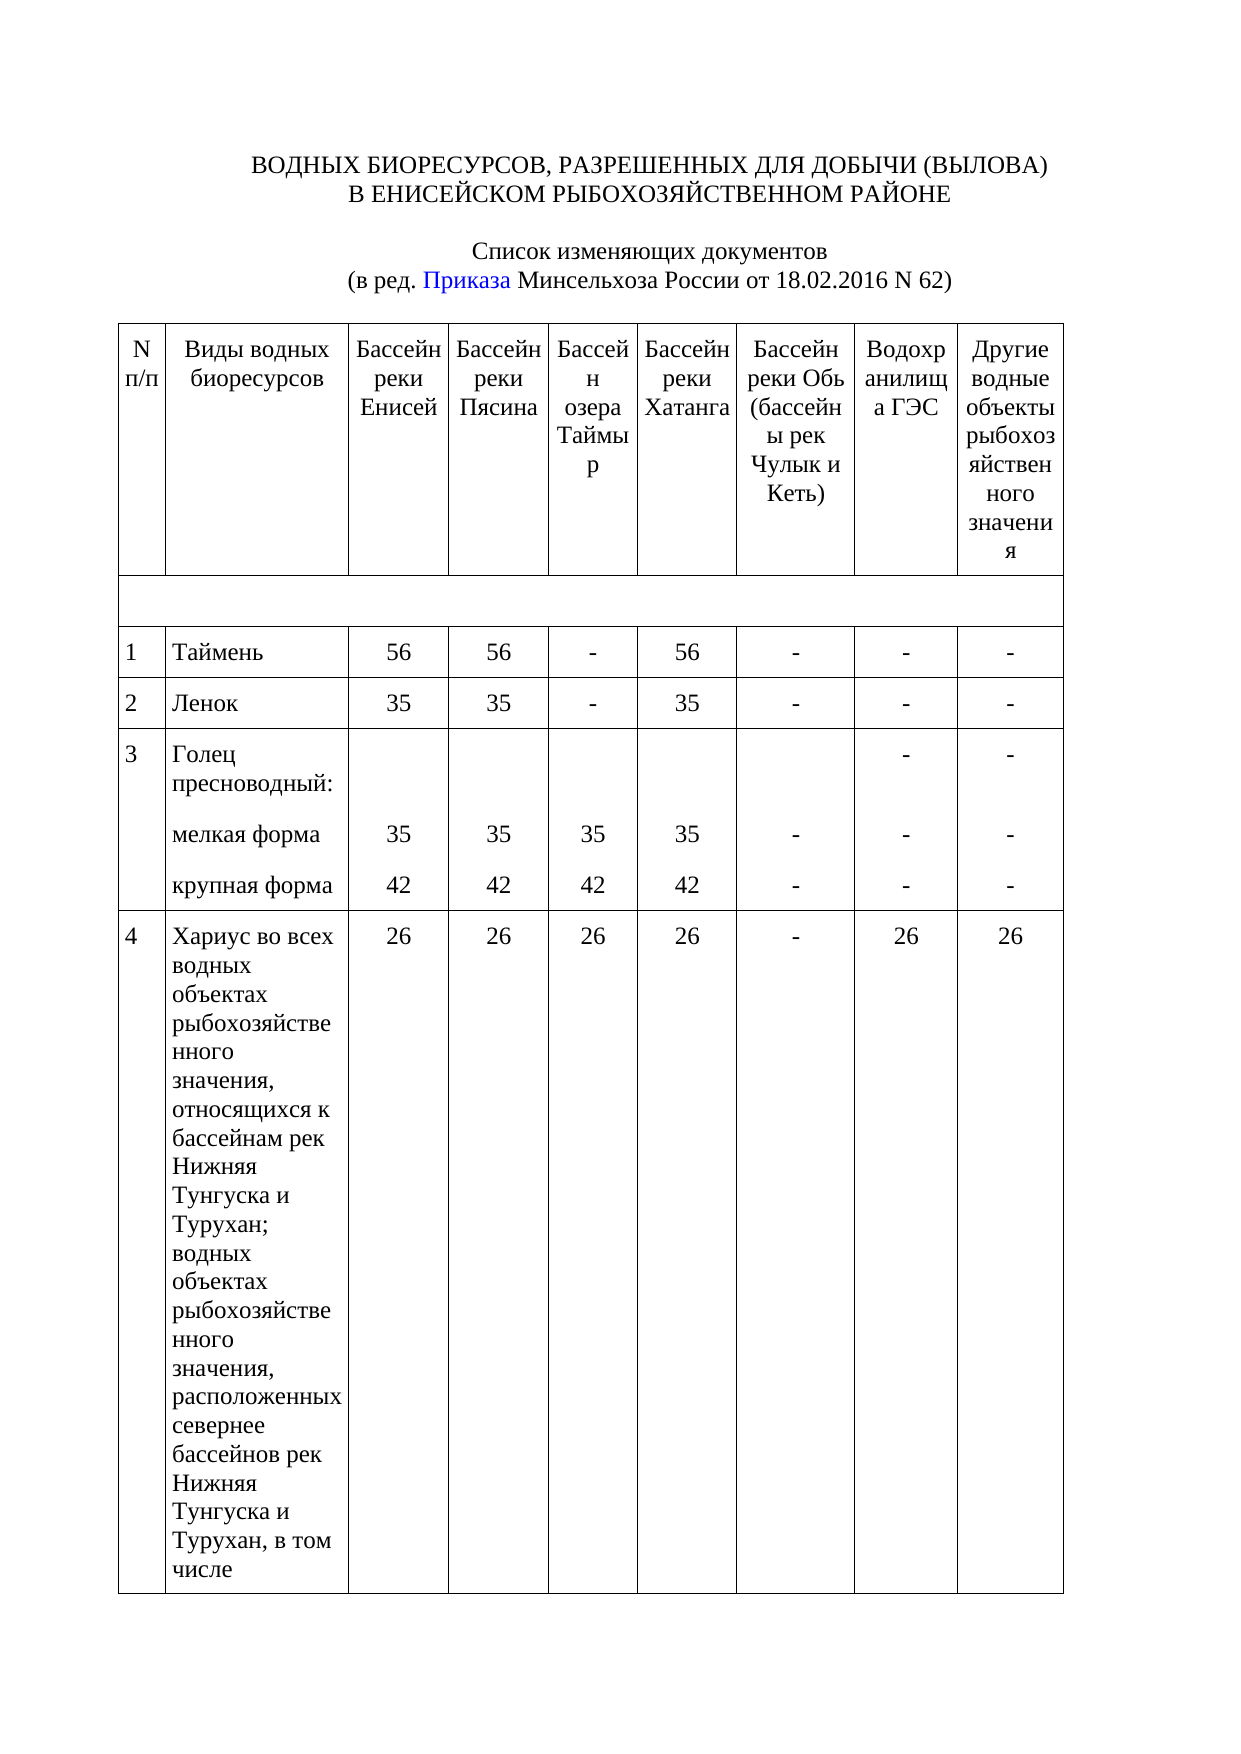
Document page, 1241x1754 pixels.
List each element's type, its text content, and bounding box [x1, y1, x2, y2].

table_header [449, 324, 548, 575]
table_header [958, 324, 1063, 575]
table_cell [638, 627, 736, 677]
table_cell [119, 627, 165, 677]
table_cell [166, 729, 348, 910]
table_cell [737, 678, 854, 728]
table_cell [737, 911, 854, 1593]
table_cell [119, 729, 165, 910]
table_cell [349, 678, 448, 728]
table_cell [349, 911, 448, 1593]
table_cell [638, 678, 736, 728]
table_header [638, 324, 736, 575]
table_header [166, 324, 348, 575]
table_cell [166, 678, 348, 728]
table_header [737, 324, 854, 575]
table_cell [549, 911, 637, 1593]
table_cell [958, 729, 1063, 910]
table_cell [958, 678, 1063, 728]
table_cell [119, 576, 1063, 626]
text (в ред. Приказа Минсельхоза России от 18.02.2016 N 62) [118, 265, 1181, 294]
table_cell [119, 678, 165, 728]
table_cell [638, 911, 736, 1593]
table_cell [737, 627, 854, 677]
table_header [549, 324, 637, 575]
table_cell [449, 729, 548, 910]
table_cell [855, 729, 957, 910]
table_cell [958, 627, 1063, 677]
text В ЕНИСЕЙСКОМ РЫБОХОЗЯЙСТВЕННОМ РАЙОНЕ [118, 179, 1181, 207]
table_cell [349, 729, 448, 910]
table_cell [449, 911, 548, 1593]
text ВОДНЫХ БИОРЕСУРСОВ, РАЗРЕШЕННЫХ ДЛЯ ДОБЫЧИ (ВЫЛОВА) [118, 150, 1181, 179]
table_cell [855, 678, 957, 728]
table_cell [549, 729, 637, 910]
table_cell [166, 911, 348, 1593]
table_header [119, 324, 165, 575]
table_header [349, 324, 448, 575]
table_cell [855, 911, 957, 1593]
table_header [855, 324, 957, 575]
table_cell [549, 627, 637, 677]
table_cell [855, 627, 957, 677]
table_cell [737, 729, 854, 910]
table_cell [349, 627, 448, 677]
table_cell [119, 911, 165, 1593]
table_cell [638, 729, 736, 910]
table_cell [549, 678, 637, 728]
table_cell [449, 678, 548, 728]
text Список изменяющих документов [118, 236, 1181, 265]
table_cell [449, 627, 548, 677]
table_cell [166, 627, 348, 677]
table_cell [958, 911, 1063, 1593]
